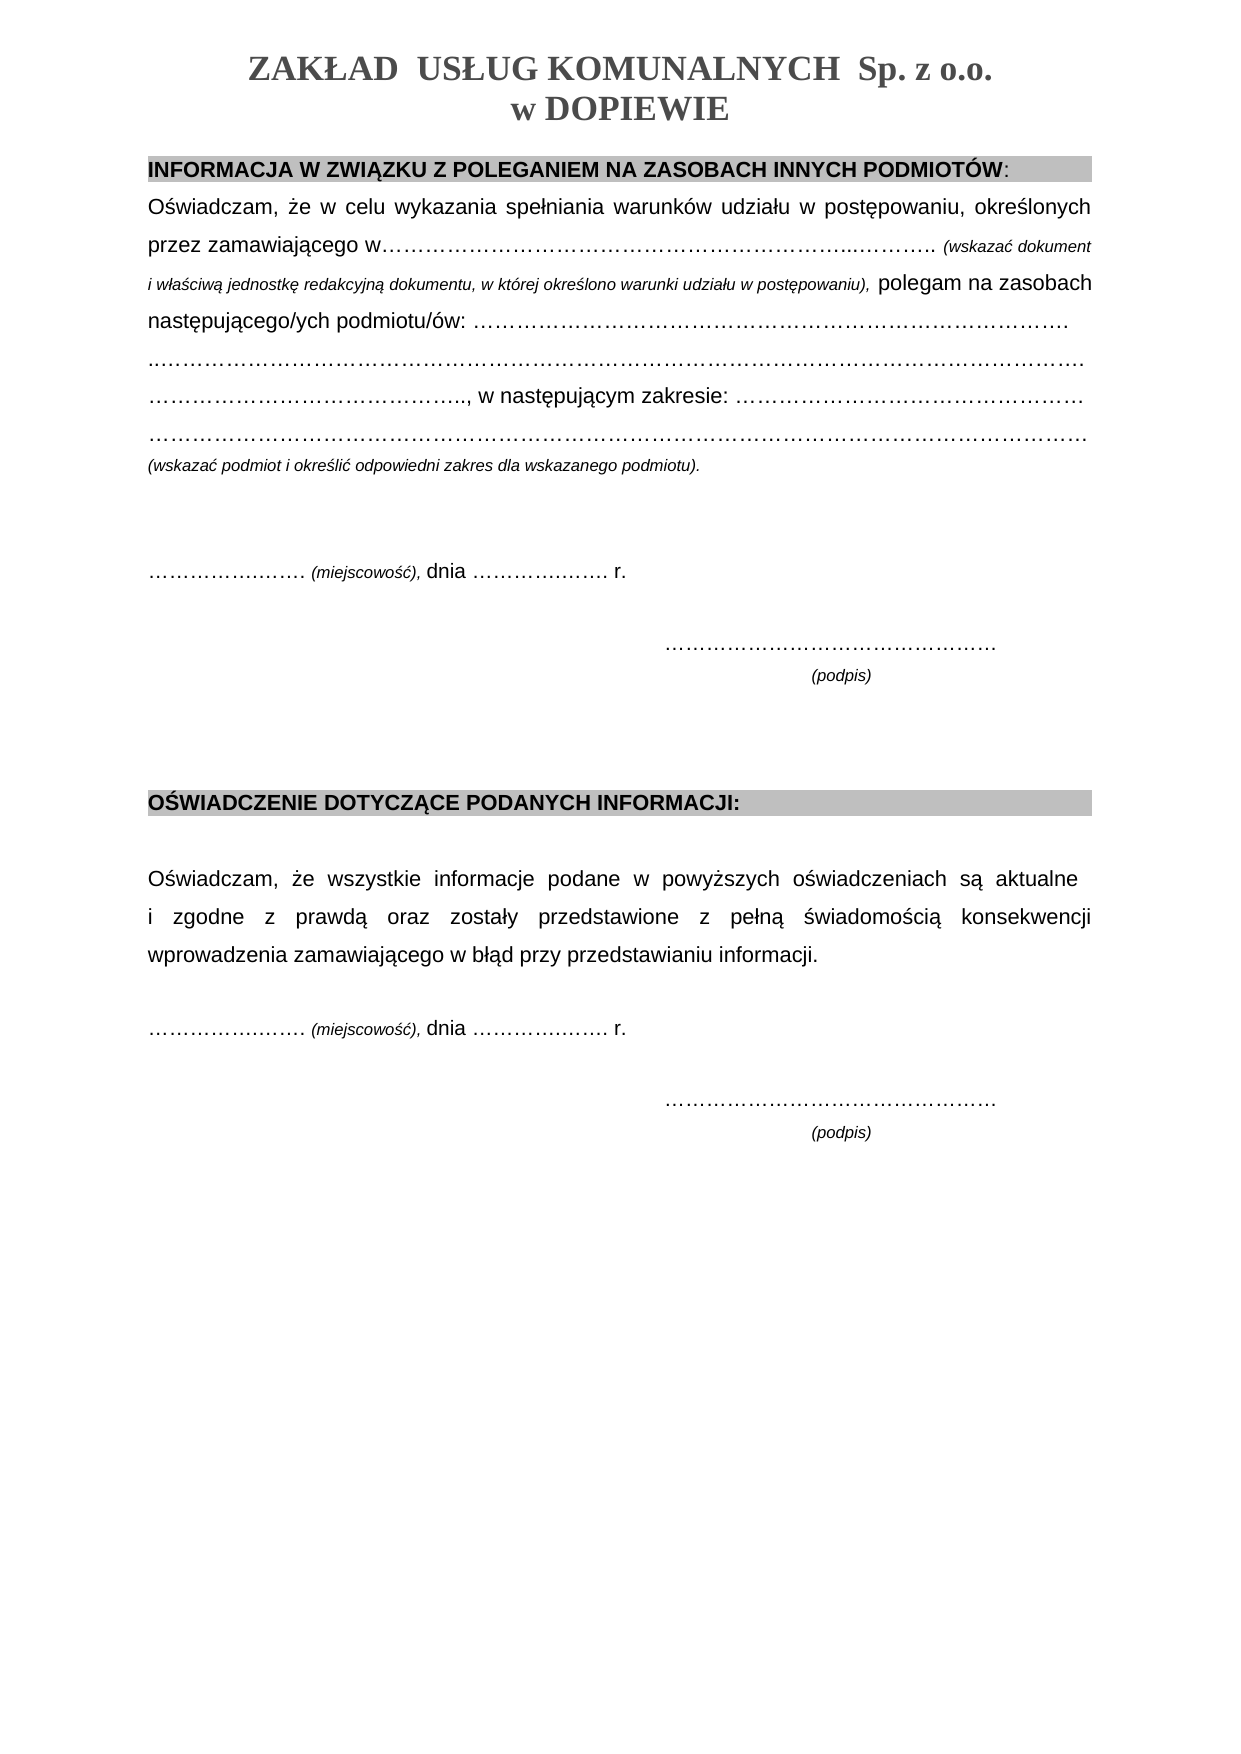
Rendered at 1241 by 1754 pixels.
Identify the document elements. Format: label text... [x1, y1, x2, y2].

text Oświadczam, że w celu wykazania spełniania warunków udziału w postępowaniu, określonych przez zamawiającego w………………………………………………………...……….. (wskazać dokument i właściwą jednostkę redakcyjną dokumentu, w której określono warunki udziału w postępowaniu), polegam na zasobach następującego/ych podmiotu/ów: ………………………………………………………………………. [148, 194, 1092, 333]
text (podpis) [738, 666, 1092, 685]
text …………….……. (miejscowość), dnia ………….……. r. [148, 558, 1092, 582]
text ..……………………………………………………………………………………………………………….…………………………………….., w następującym zakresie: ………………………………………… [148, 346, 1092, 408]
text OŚWIADCZENIE DOTYCZĄCE PODANYCH INFORMACJI: [148, 790, 1092, 816]
text INFORMACJA W ZWIĄZKU Z POLEGANIEM NA ZASOBACH INNYCH PODMIOTÓW: [148, 156, 1092, 182]
text ………………………………………… [148, 630, 1092, 654]
text …………….……. (miejscowość), dnia ………….……. r. [148, 1015, 1092, 1039]
text ………………………………………… [148, 1087, 1092, 1111]
text Oświadczam, że wszystkie informacje podane w powyższych oświadczeniach są aktualne i zgodne z prawdą oraz zostały przedstawione z pełną świadomością konsekwencji wprowadzenia zamawiającego w błąd przy przedstawianiu informacji. [148, 866, 1092, 967]
text ………………………………………………………………………………………………………………… (wskazać podmiot i określić odpowiedni zakres dla wskazanego podmiotu). [148, 421, 1092, 475]
text (podpis) [738, 1123, 1092, 1142]
